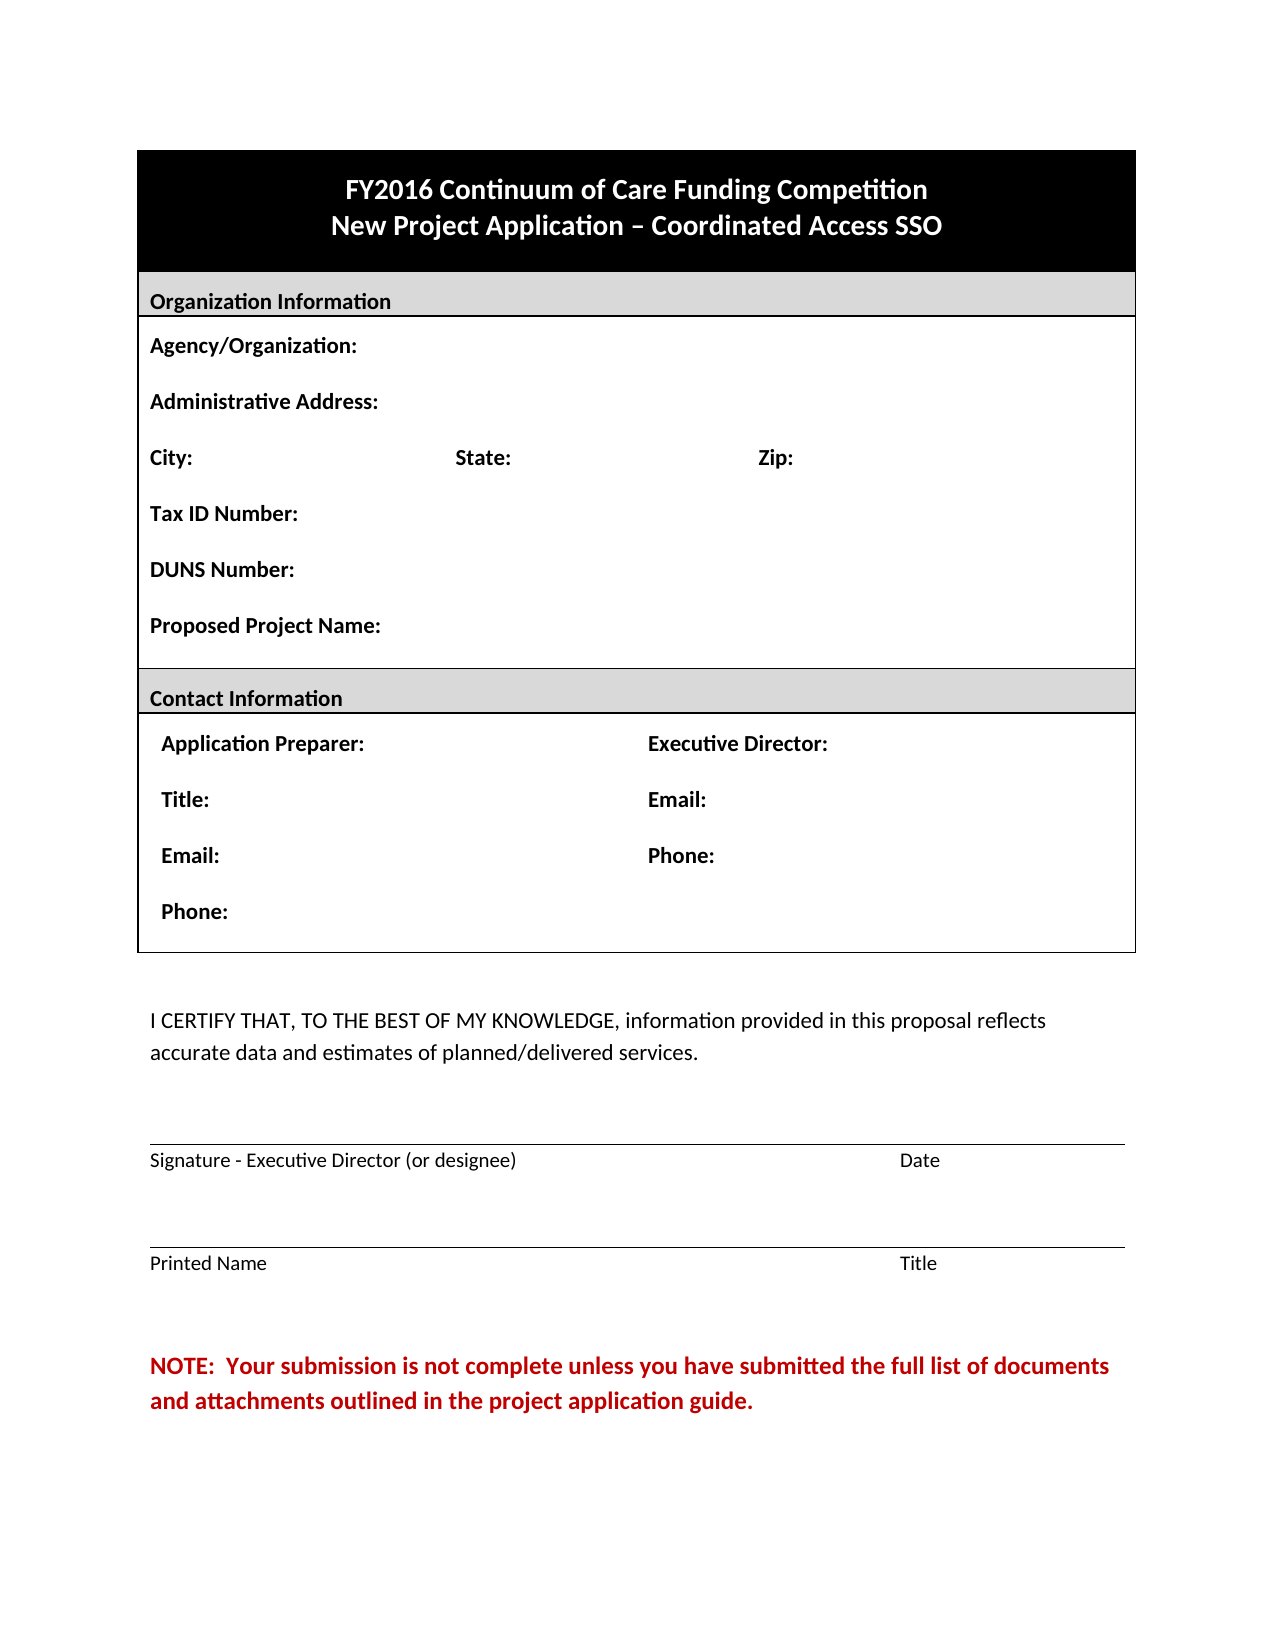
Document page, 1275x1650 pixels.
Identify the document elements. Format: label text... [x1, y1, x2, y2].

table_cell Agency/Organization: Administrative Address: City: State: Zip: Tax ID Number: DUNS Number: Proposed Project Name: [139, 317, 1135, 668]
table_cell Contact Information [139, 669, 1135, 712]
table_cell Organization Information [139, 272, 1135, 315]
table_header FY2016 Continuum of Care Funding Competition New Project Application – Coordinated Access SSO [139, 152, 1135, 270]
text NOTE: Your submission is not complete unless you have submitted the full list of documents and attachments outlined in the project application guide. [150, 1347, 1125, 1416]
table_cell [139, 714, 1135, 951]
text Printed Name Title [150, 1248, 1125, 1276]
text I CERTIFY THAT, TO THE BEST OF MY KNOWLEDGE, information provided in this proposal reflects accurate data and estimates of planned/delivered services. [150, 1006, 1125, 1066]
text Signature - Executive Director (or designee) Date [150, 1145, 1125, 1173]
